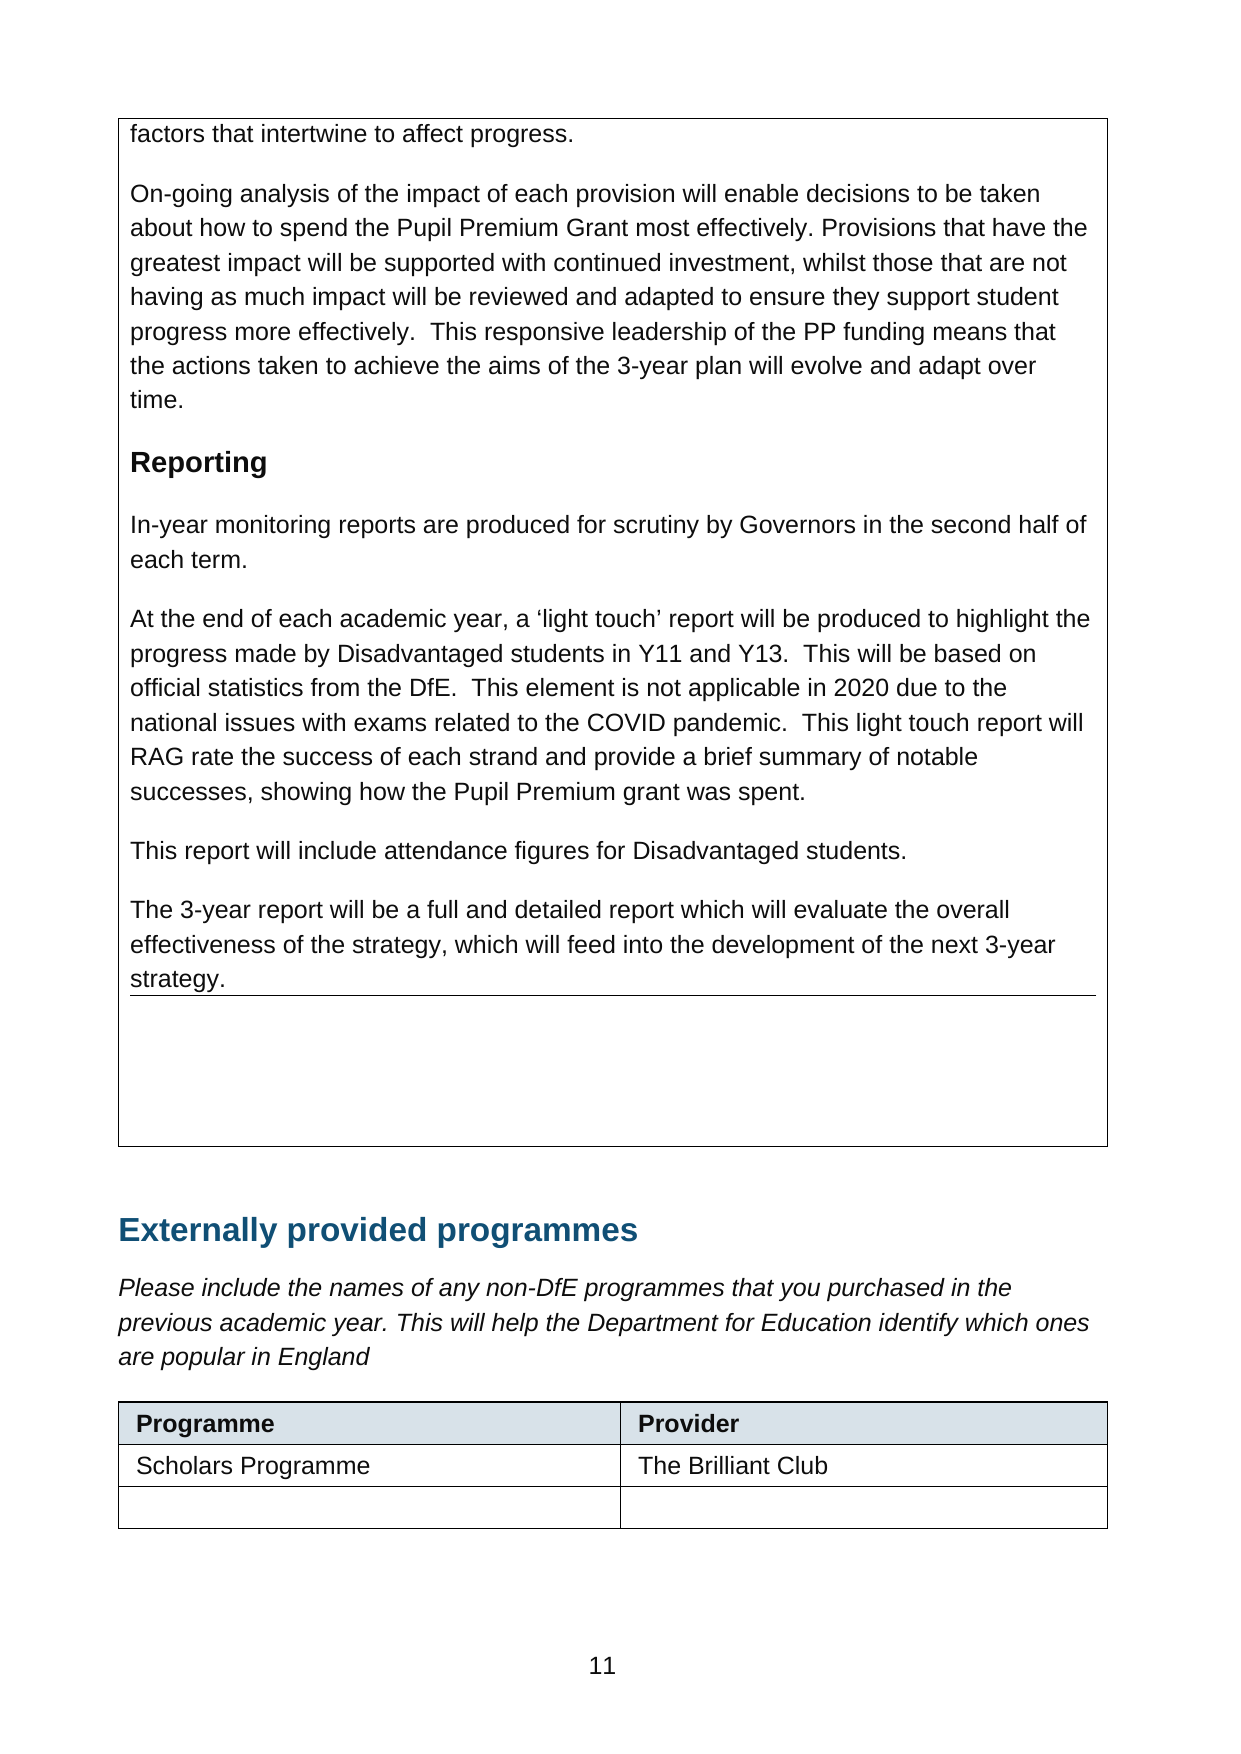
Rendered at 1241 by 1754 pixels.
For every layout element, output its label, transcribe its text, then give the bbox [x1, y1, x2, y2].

subtitle Externally provided programmes [118, 1209, 1107, 1248]
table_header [119, 119, 1107, 1146]
table_header Provider [621, 1403, 1107, 1444]
text Please include the names of any non-DfE programmes that you purchased in the previous academic year. This will help the Department for Education identify which ones are popular in England [118, 1273, 1107, 1371]
table_cell [119, 1487, 620, 1528]
table_cell Scholars Programme [119, 1445, 620, 1486]
table_cell The Brilliant Club [621, 1445, 1107, 1486]
table_header Programme [119, 1403, 620, 1444]
table_cell [621, 1487, 1107, 1528]
